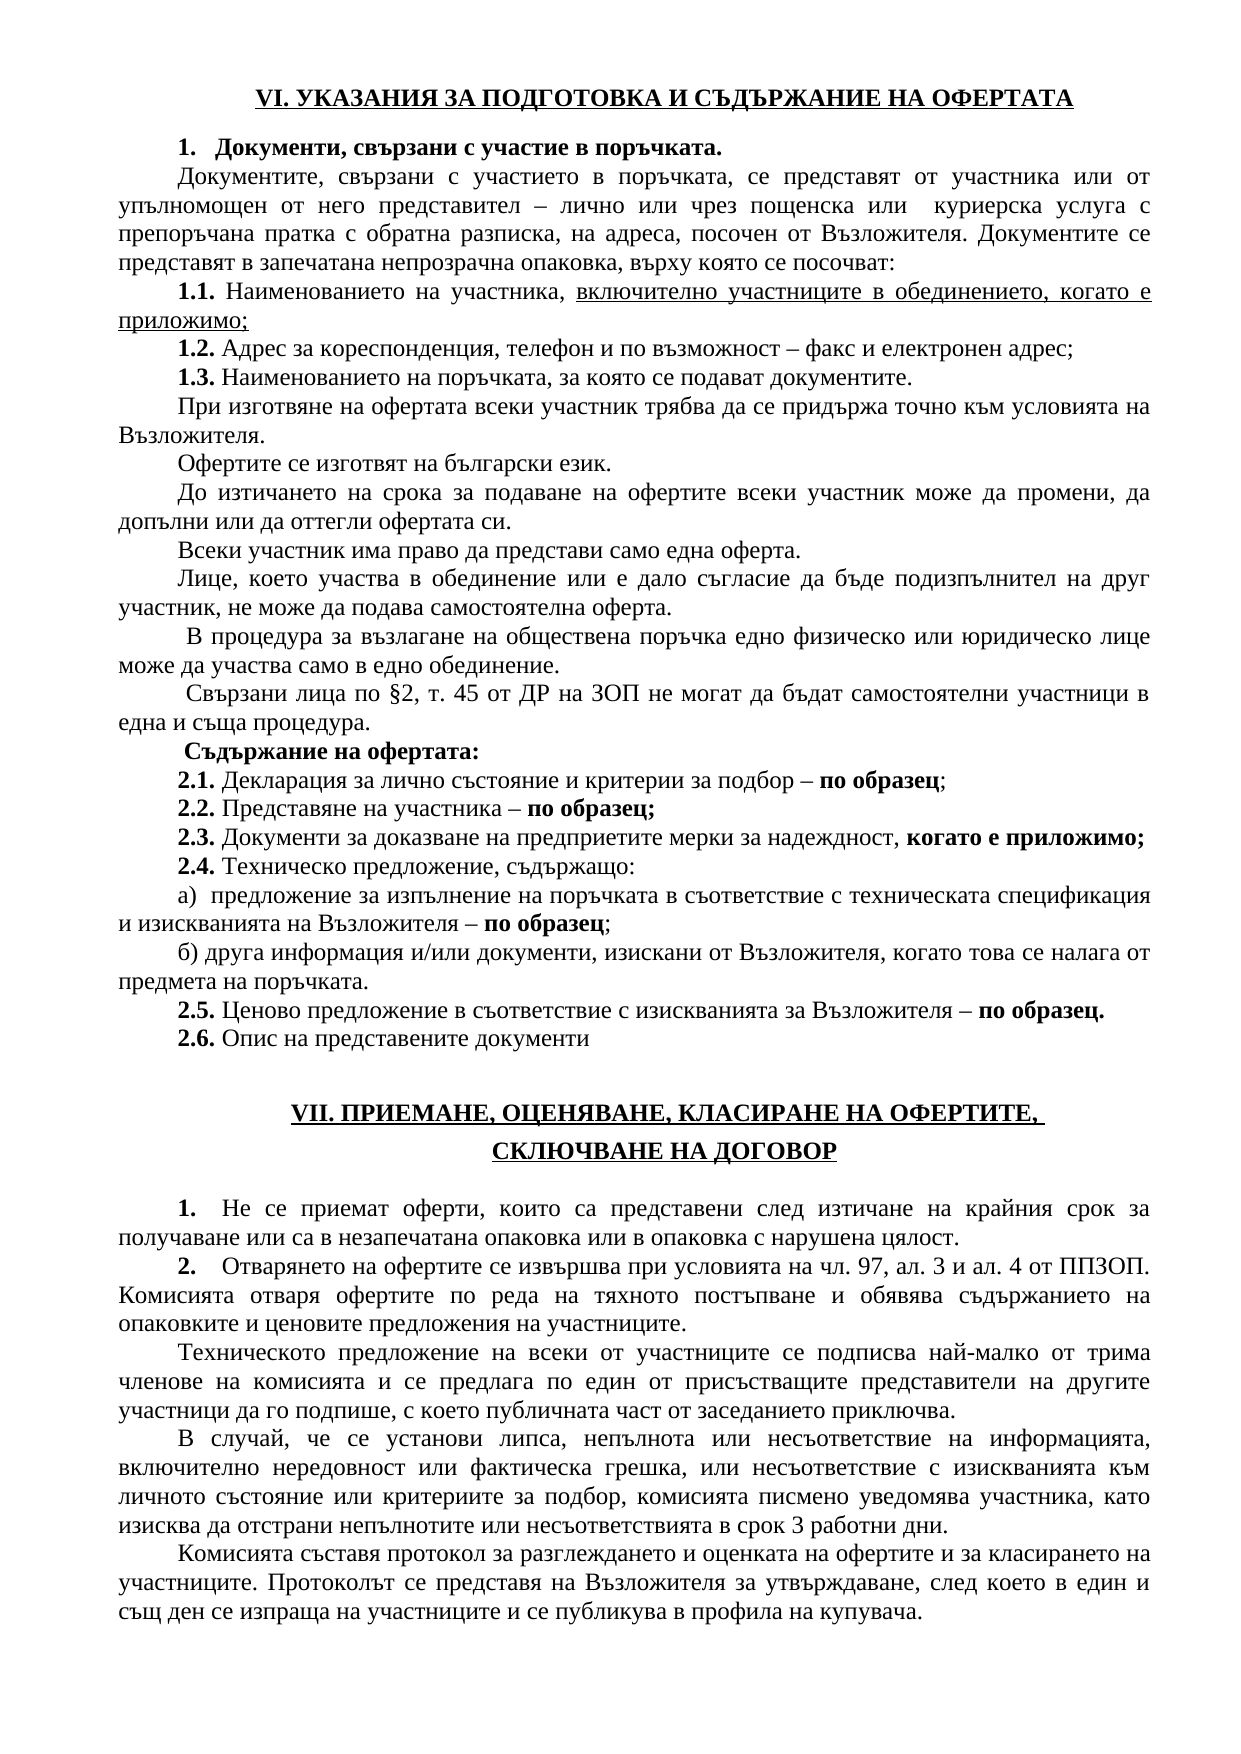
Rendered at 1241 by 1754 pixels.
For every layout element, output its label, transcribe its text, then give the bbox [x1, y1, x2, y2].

list Не се приемат оферти, които са представени след изтичане на крайния срок за получаване или са в незапечатана опаковка или в опаковка с нарушена цялост. [118, 1193, 1152, 1251]
text Всеки участник има право да представи само една оферта. [118, 535, 1152, 563]
text VII. ПРИЕМАНЕ, ОЦЕНЯВАНЕ, КЛАСИРАНЕ НА ОФЕРТИТЕ, [177, 1090, 1152, 1127]
text 1.1. Наименованието на участника, включително участниците в обединението, когато е приложимо; [118, 276, 1152, 333]
text 1.2. Адрес за кореспонденция, телефон и по възможност – факс и електронен адрес; [118, 333, 1152, 362]
text Свързани лица по §2, т. 45 от ДР на ЗОП не могат да бъдат самостоятелни участници в една и съща процедура. [118, 678, 1152, 736]
list Опис на представените документи [118, 1023, 1152, 1052]
text VI. УКАЗАНИЯ ЗА ПОДГОТОВКА И СЪДЪРЖАНИЕ НА ОФЕРТАТА [177, 74, 1152, 111]
list Декларация за лично състояние и критерии за подбор – по образец; [118, 765, 1152, 793]
list Документи, свързани с участие в поръчката. [177, 132, 1152, 161]
text 1.3. Наименованието на поръчката, за която се подават документите. [118, 362, 1152, 391]
text а) предложение за изпълнение на поръчката в съответствие с техническата спецификация и изискванията на Възложителя – по образец; [118, 880, 1152, 937]
list Документи за доказване на предприетите мерки за надеждност, когато е приложимо; [118, 822, 1152, 851]
list Техническо предложение, съдържащо: [118, 851, 1152, 880]
list Отварянето на офертите се извършва при условията на чл. 97, ал. 3 и ал. 4 от ППЗОП. Комисията отваря офертите по реда на тяхното постъпване и обявява съдържанието на опаковките и ценовите предложения на участниците. [118, 1251, 1152, 1337]
text б) друга информация и/или документи, изискани от Възложителя, когато това се налага от предмета на поръчката. [118, 937, 1152, 995]
text Документите, свързани с участието в поръчката, се представят от участника или от упълномощен от него представител – лично или чрез пощенска или куриерска услуга с препоръчана пратка с обратна разписка, на адреса, посочен от Възложителя. Документите се представят в запечатана непрозрачна опаковка, върху която се посочват: [118, 161, 1152, 276]
text СКЛЮЧВАНЕ НА ДОГОВОР [177, 1127, 1152, 1165]
list Представяне на участника – по образец; [118, 793, 1152, 822]
text Комисията съставя протокол за разглеждането и оценката на офертите и за класирането на участниците. Протоколът се представя на Възложителя за утвърждаване, след което в един и същ ден се изпраща на участниците и се публикува в профила на купувача. [118, 1538, 1152, 1625]
text В процедура за възлагане на обществена поръчка едно физическо или юридическо лице може да участва само в едно обединение. [118, 621, 1152, 678]
list Ценово предложение в съответствие с изискванията за Възложителя – по образец. [118, 995, 1152, 1023]
text Съдържание на офертата: [118, 736, 1152, 765]
text Офертите се изготвят на български език. [118, 448, 1152, 477]
text Лице, което участва в обединение или е дало съгласие да бъде подизпълнител на друг участник, не може да подава самостоятелна оферта. [118, 563, 1152, 621]
text В случай, че се установи липса, непълнота или несъответствие на информацията, включително нередовност или фактическа грешка, или несъответствие с изискванията към личното състояние или критериите за подбор, комисията писмено уведомява участника, като изисква да отстрани непълнотите или несъответствията в срок 3 работни дни. [118, 1423, 1152, 1538]
text При изготвяне на офертата всеки участник трябва да се придържа точно към условията на Възложителя. [118, 391, 1152, 448]
text Техническото предложение на всеки от участниците се подписва най-малко от трима членове на комисията и се предлага по един от присъстващите представители на другите участници да го подпише, с което публичната част от заседанието приключва. [118, 1337, 1152, 1423]
text До изтичането на срока за подаване на офертите всеки участник може да промени, да допълни или да оттегли офертата си. [118, 477, 1152, 535]
